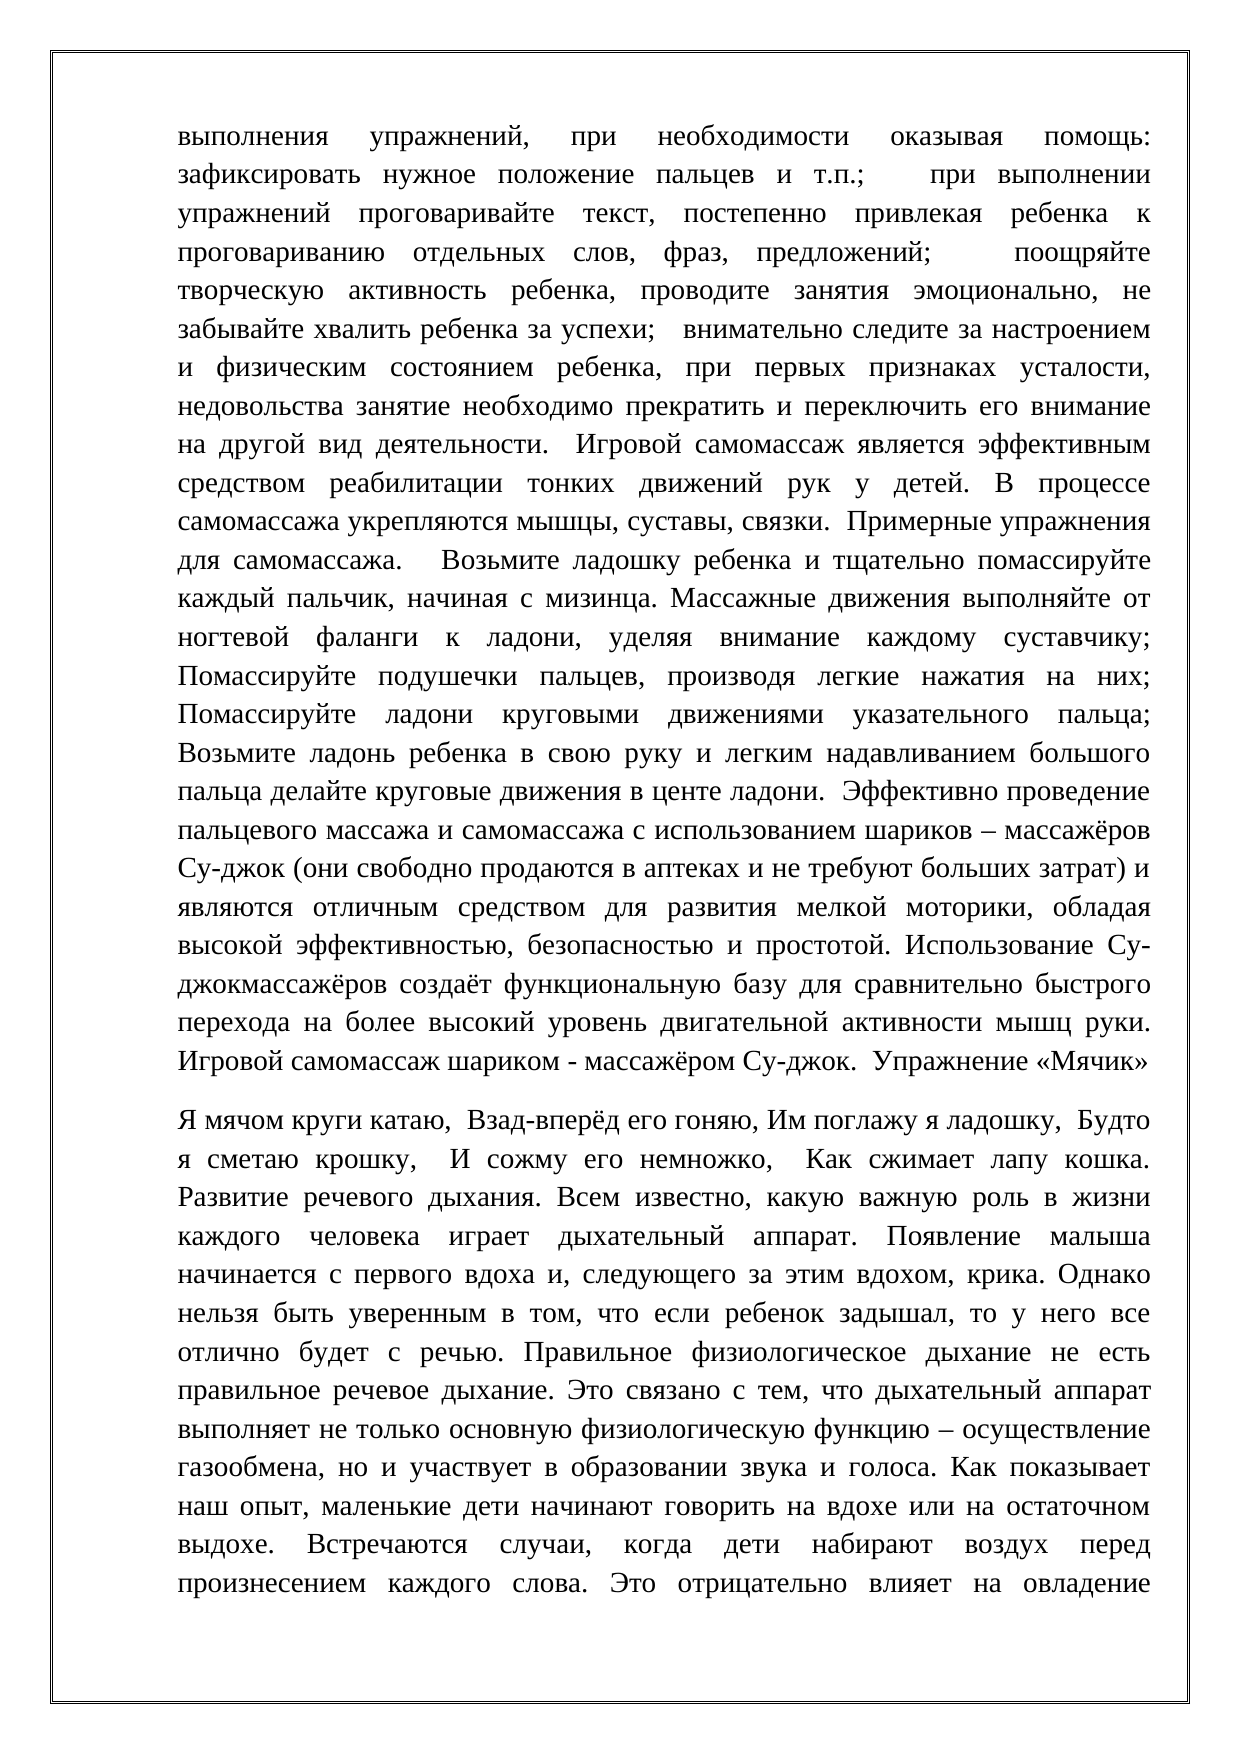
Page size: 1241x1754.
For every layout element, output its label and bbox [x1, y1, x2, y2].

text [177, 118, 1152, 1077]
text [177, 1102, 1152, 1598]
